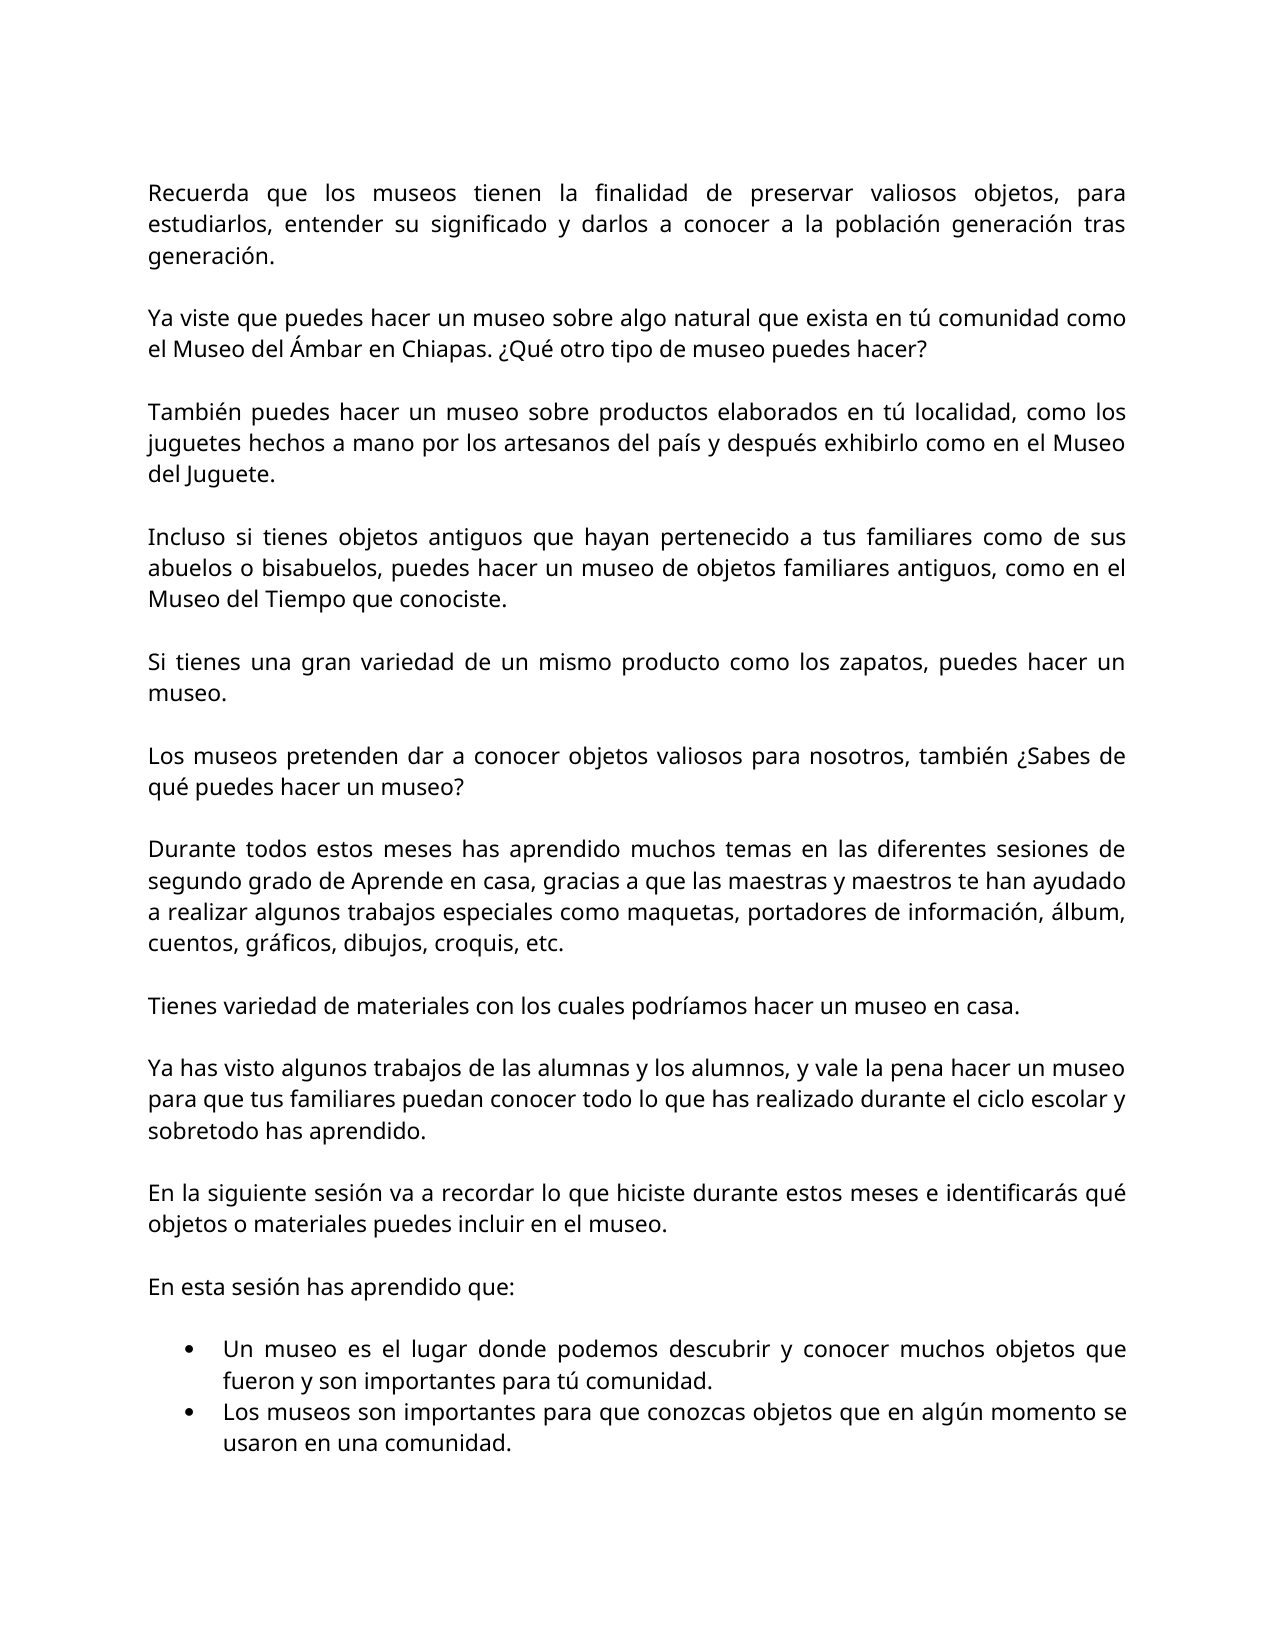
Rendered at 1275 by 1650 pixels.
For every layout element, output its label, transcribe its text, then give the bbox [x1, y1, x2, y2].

text Ya has visto algunos trabajos de las alumnas y los alumnos, y vale la pena hacer un museo para que tus familiares puedan conocer todo lo que has realizado durante el ciclo escolar y sobretodo has aprendido. [148, 1052, 1127, 1146]
text Ya viste que puedes hacer un museo sobre algo natural que exista en tú comunidad como el Museo del Ámbar en Chiapas. ¿Qué otro tipo de museo puedes hacer? [148, 302, 1127, 365]
text Tienes variedad de materiales con los cuales podríamos hacer un museo en casa. [148, 990, 1127, 1021]
text En la siguiente sesión va a recordar lo que hiciste durante estos meses e identificarás qué objetos o materiales puedes incluir en el museo. [148, 1177, 1127, 1240]
text En esta sesión has aprendido que: [148, 1271, 1127, 1302]
text También puedes hacer un museo sobre productos elaborados en tú localidad, como los juguetes hechos a mano por los artesanos del país y después exhibirlo como en el Museo del Juguete. [148, 396, 1127, 490]
text Incluso si tienes objetos antiguos que hayan pertenecido a tus familiares como de sus abuelos o bisabuelos, puedes hacer un museo de objetos familiares antiguos, como en el Museo del Tiempo que conociste. [148, 521, 1127, 615]
text Recuerda que los museos tienen la finalidad de preservar valiosos objetos, para estudiarlos, entender su significado y darlos a conocer a la población generación tras generación. [148, 177, 1127, 271]
list Un museo es el lugar donde podemos descubrir y conocer muchos objetos que fueron y son importantes para tú comunidad. [185, 1333, 1127, 1396]
list Los museos son importantes para que conozcas objetos que en algún momento se usaron en una comunidad. [185, 1396, 1127, 1458]
text Los museos pretenden dar a conocer objetos valiosos para nosotros, también ¿Sabes de qué puedes hacer un museo? [148, 740, 1127, 802]
text Si tienes una gran variedad de un mismo producto como los zapatos, puedes hacer un museo. [148, 646, 1127, 708]
text Durante todos estos meses has aprendido muchos temas en las diferentes sesiones de segundo grado de Aprende en casa, gracias a que las maestras y maestros te han ayudado a realizar algunos trabajos especiales como maquetas, portadores de información, álbum, cuentos, gráficos, dibujos, croquis, etc. [148, 833, 1127, 958]
